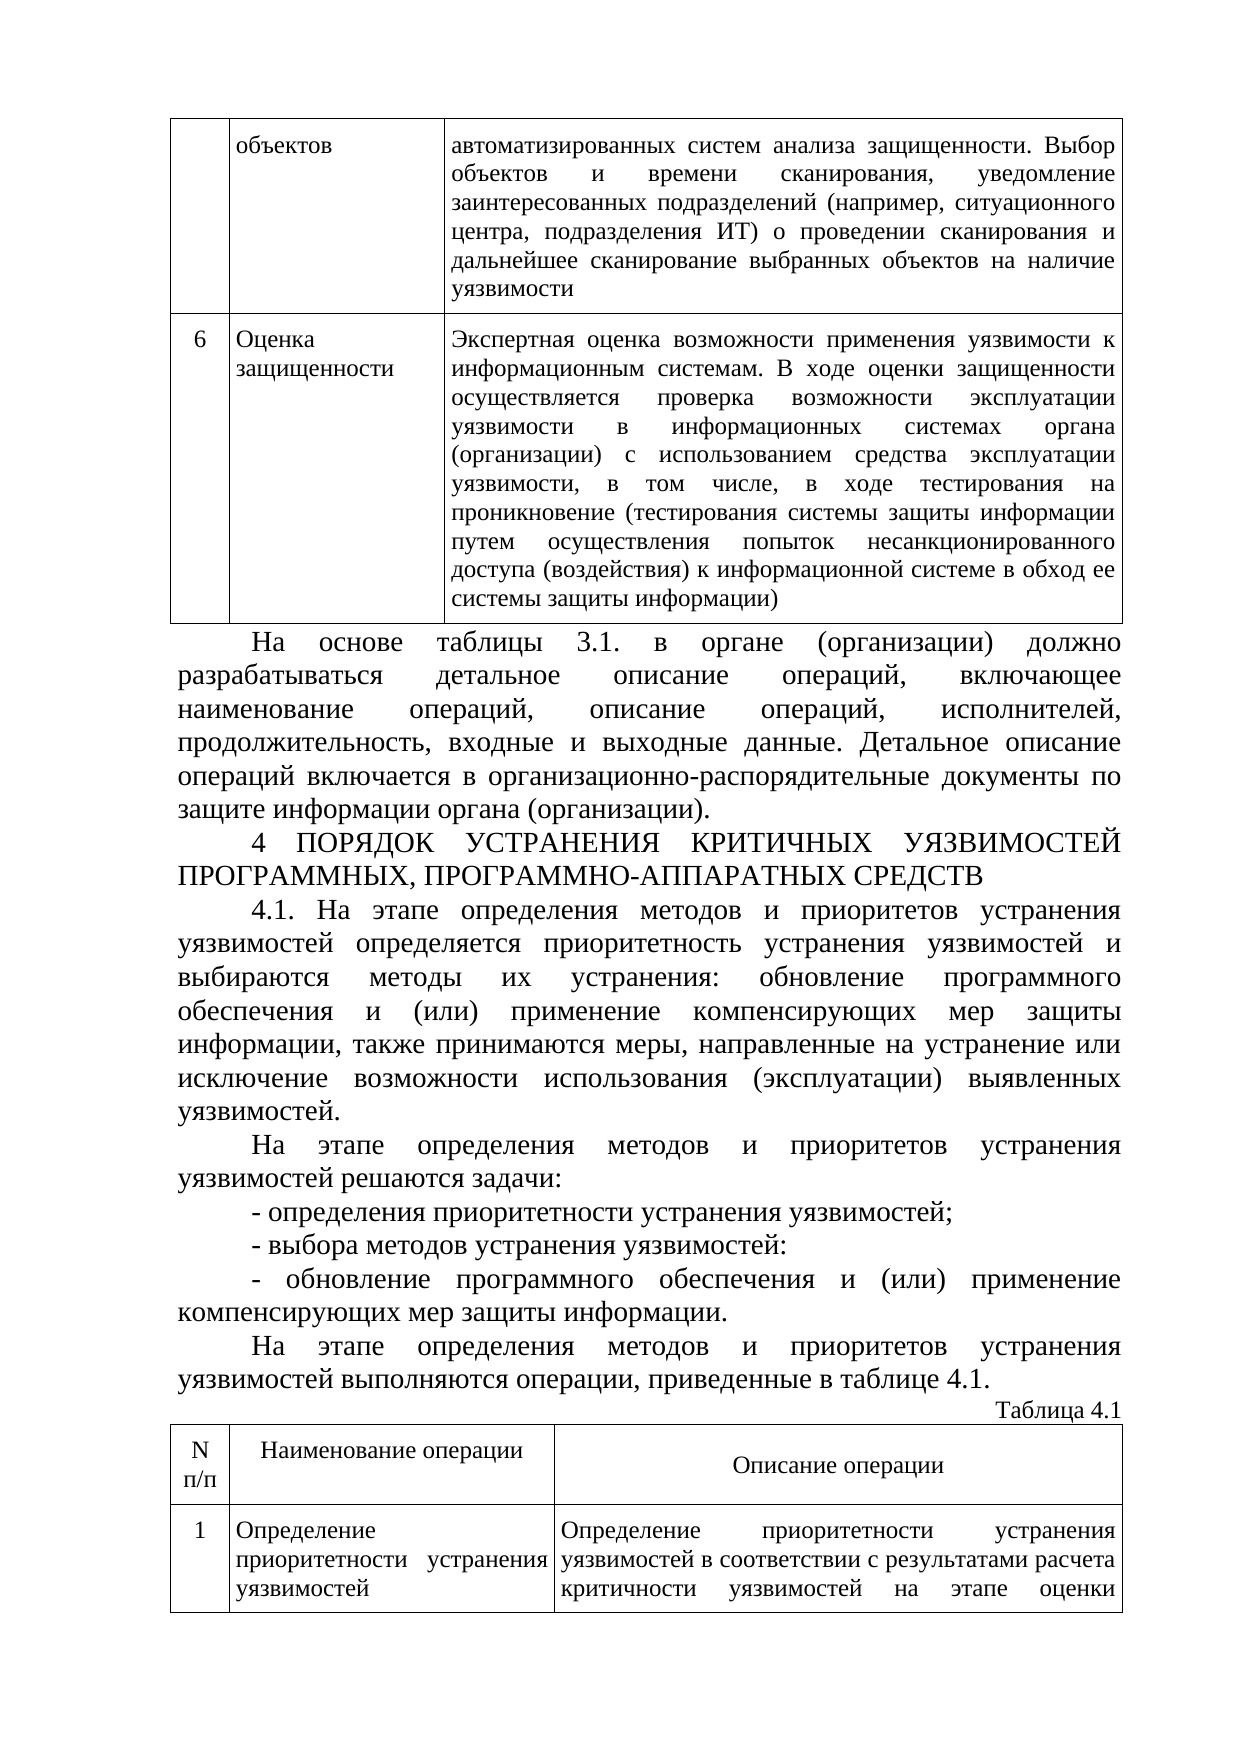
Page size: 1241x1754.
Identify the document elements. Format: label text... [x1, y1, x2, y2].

text Таблица 4.1 [177, 1395, 1122, 1424]
table_cell 1 [171, 1505, 229, 1612]
text - выбора методов устранения уязвимостей: [177, 1227, 1122, 1261]
table_header Описание операции [555, 1425, 1122, 1504]
text - обновление программного обеспечения и (или) применение компенсирующих мер защиты информации. [177, 1261, 1122, 1328]
table_header Наименование операции [230, 1425, 554, 1504]
text На этапе определения методов и приоритетов устранения уязвимостей выполняются операции, приведенные в таблице 4.1. [177, 1328, 1122, 1395]
text 4 ПОРЯДОК УСТРАНЕНИЯ КРИТИЧНЫХ УЯЗВИМОСТЕЙ ПРОГРАММНЫХ, ПРОГРАММНО-АППАРАТНЫХ СРЕДСТВ [177, 825, 1122, 892]
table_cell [445, 119, 1122, 313]
text На основе таблицы 3.1. в органе (организации) должно разрабатываться детальное описание операций, включающее наименование операций, описание операций, исполнителей, продолжительность, входные и выходные данные. Детальное описание операций включается в организационно-распорядительные документы по защите информации органа (организации). [177, 624, 1122, 825]
table_cell Экспертная оценка возможности применения уязвимости к информационным системам. В ходе оценки защищенности осуществляется проверка возможности эксплуатации уязвимости в информационных системах органа (организации) с использованием средства эксплуатации уязвимости, в том числе, в ходе тестирования на проникновение (тестирования системы защиты информации путем осуществления попыток несанкционированного доступа (воздействия) к информационной системе в обход ее системы защиты информации) [445, 314, 1122, 623]
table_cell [230, 119, 444, 313]
text 4.1. На этапе определения методов и приоритетов устранения уязвимостей определяется приоритетность устранения уязвимостей и выбираются методы их устранения: обновление программного обеспечения и (или) применение компенсирующих мер защиты информации, также принимаются меры, направленные на устранение или исключение возможности использования (эксплуатации) выявленных уязвимостей. [177, 892, 1122, 1127]
table_cell 6 [171, 314, 229, 623]
text - определения приоритетности устранения уязвимостей; [177, 1194, 1122, 1227]
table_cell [230, 1505, 554, 1612]
text На этапе определения методов и приоритетов устранения уязвимостей решаются задачи: [177, 1127, 1122, 1194]
table_header N п/п [171, 1425, 229, 1504]
table_cell Оценка защищенности [230, 314, 444, 623]
table_cell 5 [171, 119, 229, 313]
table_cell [555, 1505, 1122, 1612]
